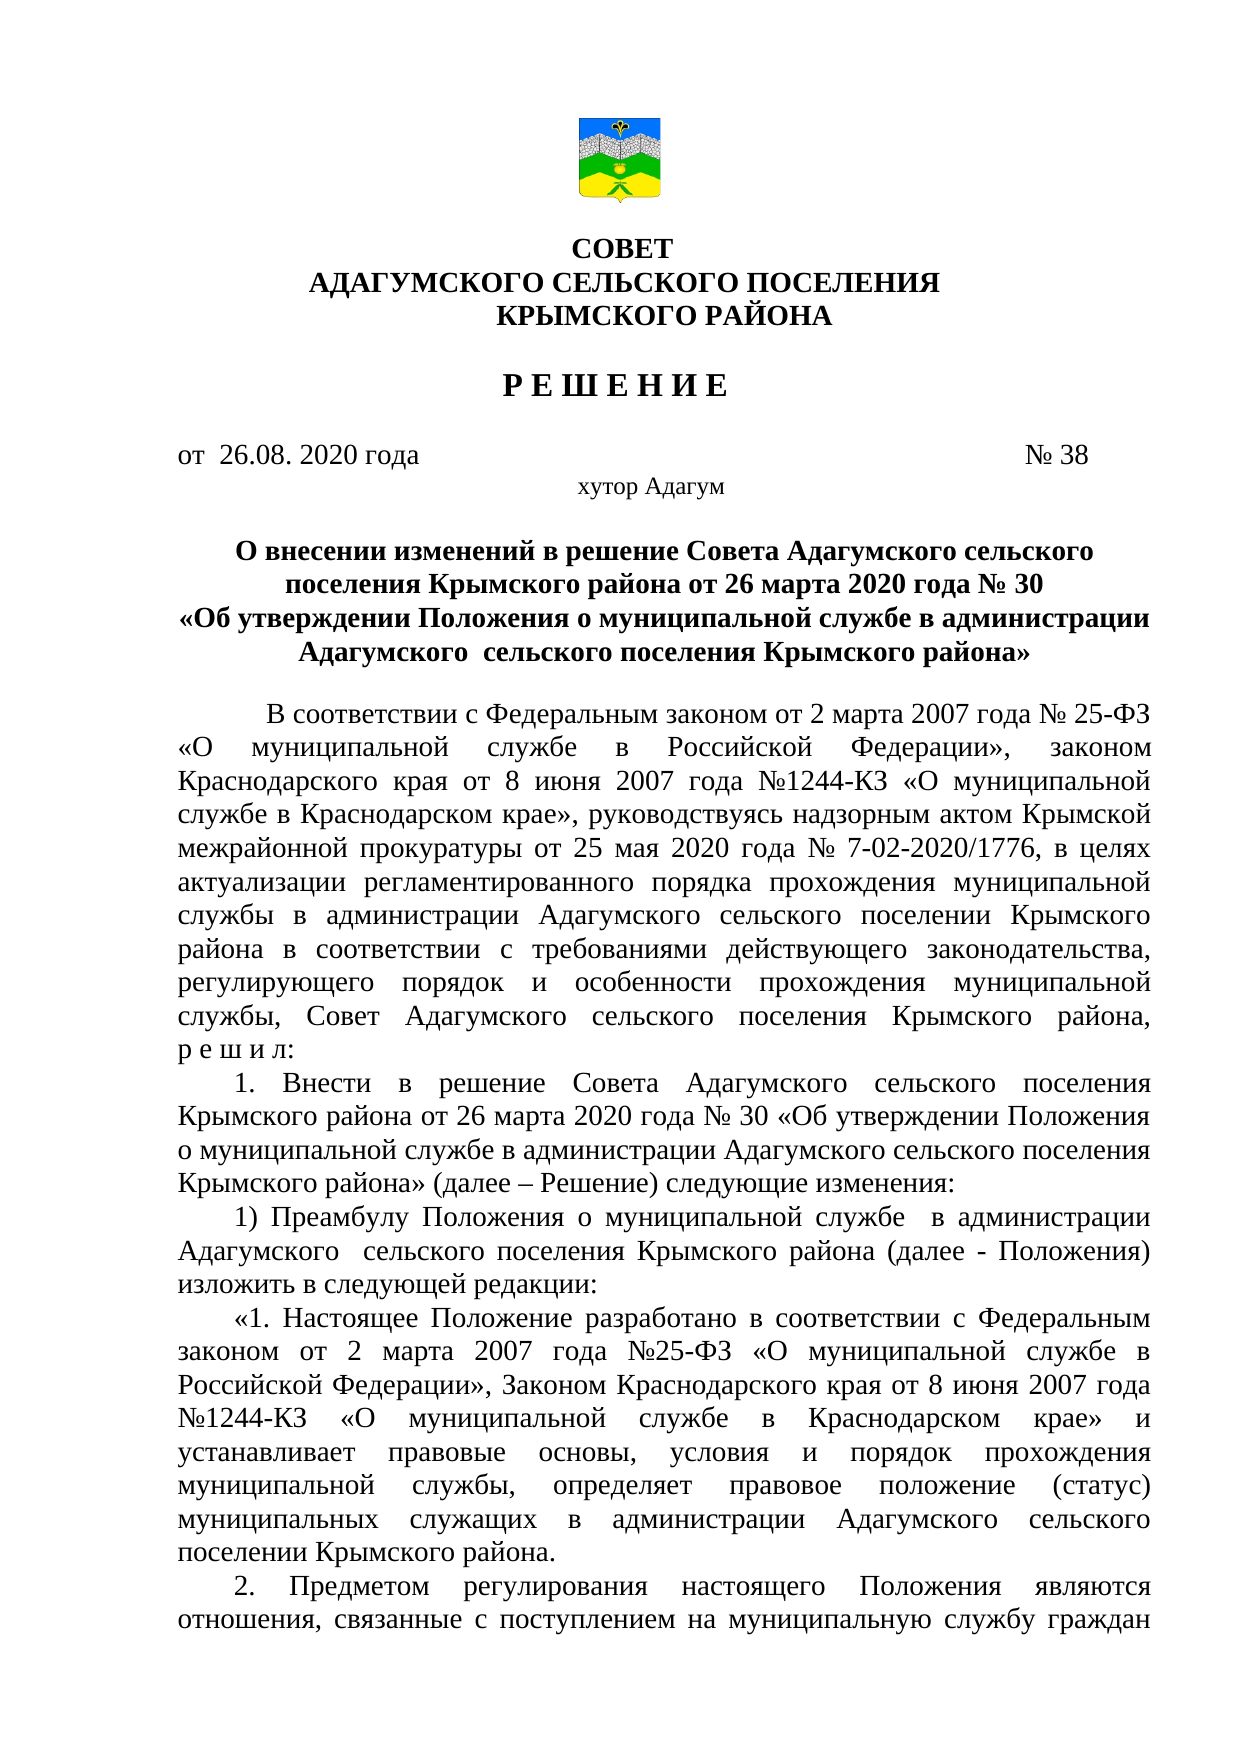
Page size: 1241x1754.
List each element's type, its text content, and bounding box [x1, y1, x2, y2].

text КРЫМСКОГО РАЙОНА [177, 298, 1152, 332]
text В соответствии с Федеральным законом от 2 марта 2007 года № 25-ФЗ «О муниципальной службе в Российской Федерации», законом Краснодарского края от 8 июня 2007 года №1244-КЗ «О муниципальной службе в Краснодарском крае», руководствуясь надзорным актом Крымской межрайонной прокуратуры от 25 мая 2020 года № 7-02-2020/1776, в целях актуализации регламентированного порядка прохождения муниципальной службы в администрации Адагумского сельского поселении Крымского района в соответствии с требованиями действующего законодательства, регулирующего порядок и особенности прохождения муниципальной службы, Совет Адагумского сельского поселения Крымского района, р е ш и л: [177, 696, 1152, 1065]
text «1. Настоящее Положение разработано в соответствии с Федеральным законом от 2 марта 2007 года №25-ФЗ «О муниципальной службе в Российской Федерации», Законом Краснодарского края от 8 июня 2007 года №1244-КЗ «О муниципальной службе в Краснодарском крае» и устанавливает правовые основы, условия и порядок прохождения муниципальной службы, определяет правовое положение (статус) муниципальных служащих в администрации Адагумского сельского поселении Крымского района. [177, 1300, 1152, 1568]
text от 26.08. 2020 года № 38 [177, 437, 1152, 471]
picture [579, 118, 661, 203]
text АДАГУМСКОГО СЕЛЬСКОГО ПОСЕЛЕНИЯ [177, 265, 1152, 298]
text Р Е Ш Е Н И Е [177, 365, 1152, 404]
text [177, 1568, 1152, 1635]
text 1) Преамбулу Положения о муниципальной службе в администрации Адагумского сельского поселения Крымского района (далее - Положения) изложить в следующей редакции: [177, 1199, 1152, 1300]
text О внесении изменений в решение Совета Адагумского сельского поселения Крымского района от 26 марта 2020 года № 30 «Об утверждении Положения о муниципальной службе в администрации Адагумского сельского поселения Крымского района» [177, 533, 1152, 667]
text СОВЕТ [177, 231, 1152, 265]
text хутор Адагум [177, 471, 1152, 499]
text 1. Внести в решение Совета Адагумского сельского поселения Крымского района от 26 марта 2020 года № 30 «Об утверждении Положения о муниципальной службе в администрации Адагумского сельского поселения Крымского района» (далее – Решение) следующие изменения: [177, 1065, 1152, 1199]
